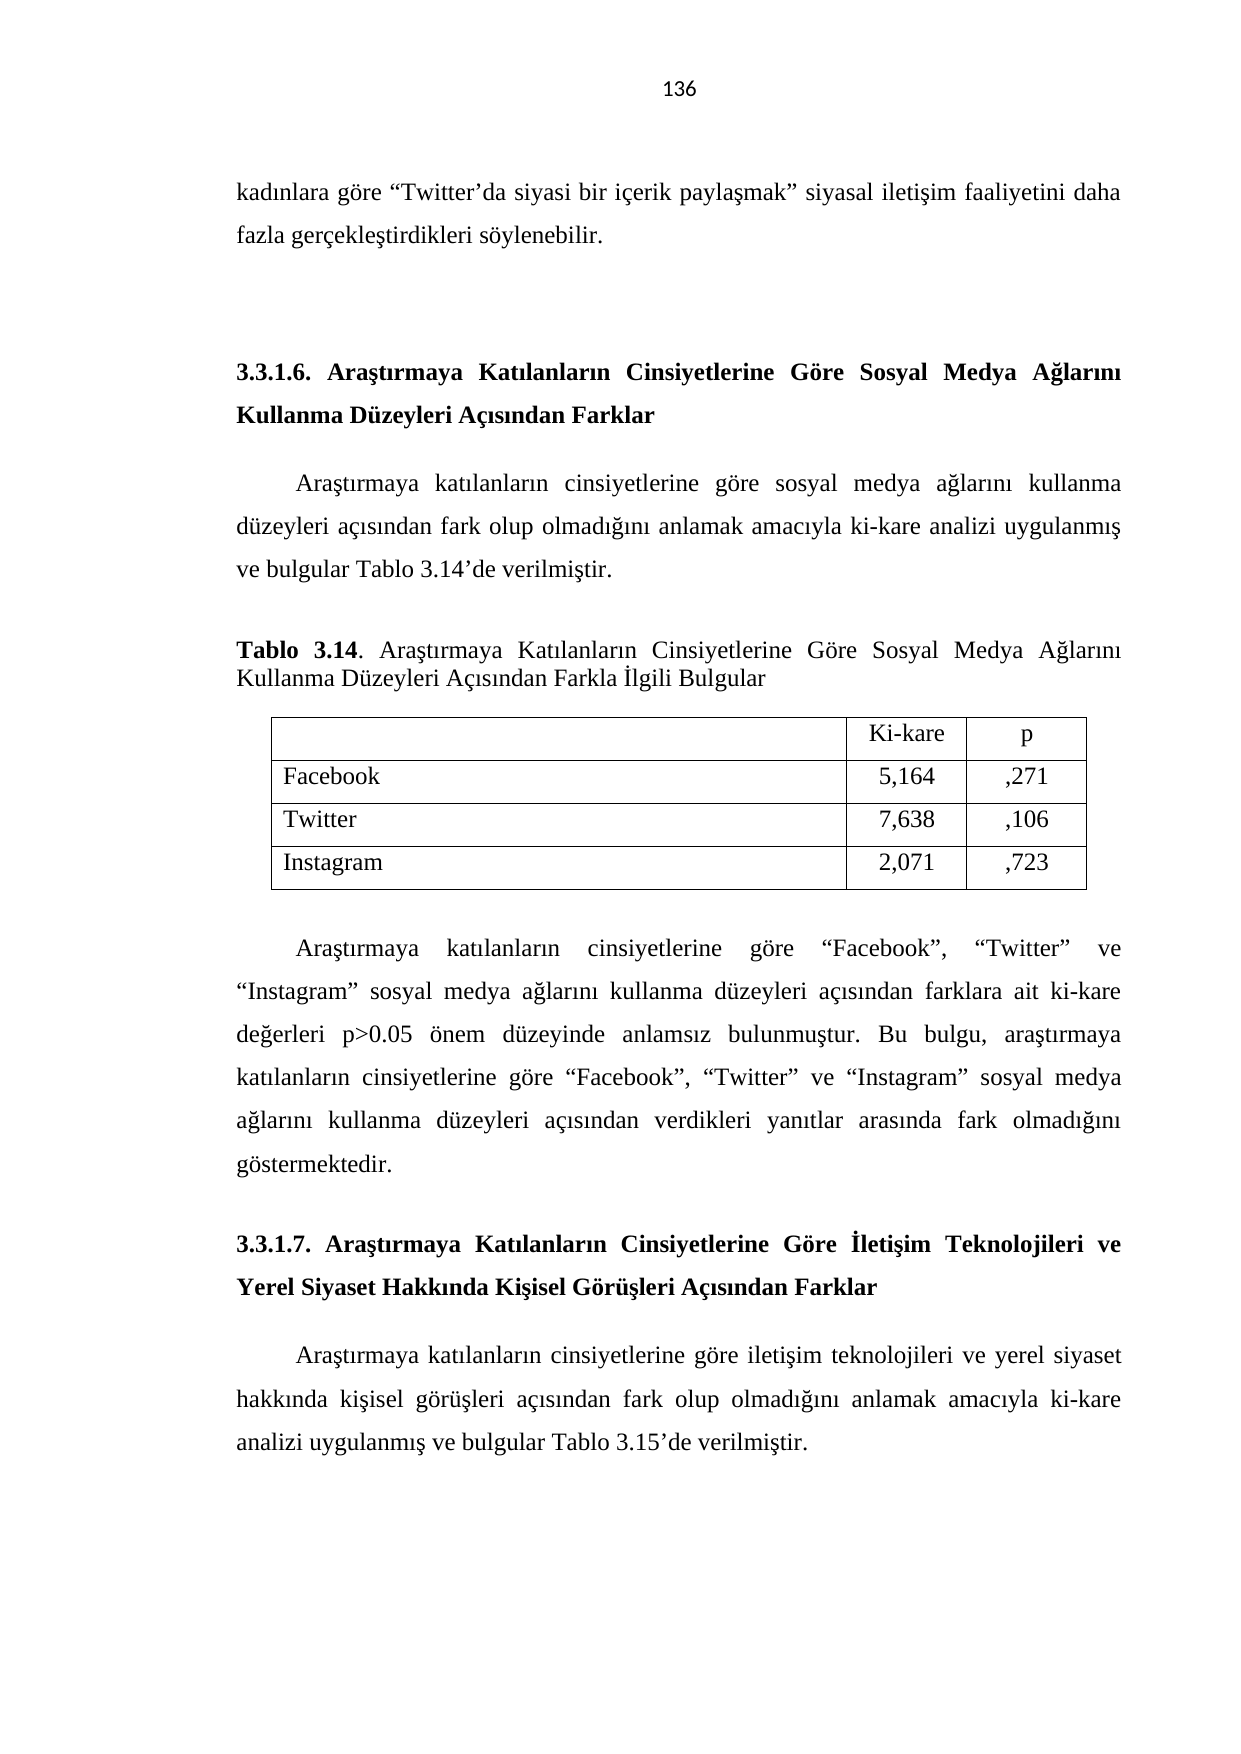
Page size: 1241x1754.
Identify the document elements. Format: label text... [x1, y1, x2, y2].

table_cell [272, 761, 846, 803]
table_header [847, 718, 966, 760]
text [236, 177, 1122, 249]
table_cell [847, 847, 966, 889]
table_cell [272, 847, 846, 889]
text Araştırmaya katılanların cinsiyetlerine göre sosyal medya ağlarını kullanma düzeyleri açısından fark olup olmadığını anlamak amacıyla ki-kare analizi uygulanmış ve bulgular Tablo 3.14’de verilmiştir. [236, 468, 1122, 583]
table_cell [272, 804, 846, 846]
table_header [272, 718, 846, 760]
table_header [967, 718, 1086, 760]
subtitle Tablo 3.14. Araştırmaya Katılanların Cinsiyetlerine Göre Sosyal Medya Ağlarını Kullanma Düzeyleri Açısından Farkla İlgili Bulgular [236, 635, 1122, 692]
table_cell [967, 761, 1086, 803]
subtitle 3.3.1.7. Araştırmaya Katılanların Cinsiyetlerine Göre İletişim Teknolojileri ve Yerel Siyaset Hakkında Kişisel Görüşleri Açısından Farklar [236, 1229, 1122, 1301]
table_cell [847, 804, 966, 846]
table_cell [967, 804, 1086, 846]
text Araştırmaya katılanların cinsiyetlerine göre “Facebook”, “Twitter” ve “Instagram” sosyal medya ağlarını kullanma düzeyleri açısından farklara ait ki-kare değerleri p>0.05 önem düzeyinde anlamsız bulunmuştur. Bu bulgu, araştırmaya katılanların cinsiyetlerine göre “Facebook”, “Twitter” ve “Instagram” sosyal medya ağlarını kullanma düzeyleri açısından verdikleri yanıtlar arasında fark olmadığını göstermektedir. [236, 933, 1122, 1177]
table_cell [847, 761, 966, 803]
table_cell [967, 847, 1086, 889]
text Araştırmaya katılanların cinsiyetlerine göre iletişim teknolojileri ve yerel siyaset hakkında kişisel görüşleri açısından fark olup olmadığını anlamak amacıyla ki-kare analizi uygulanmış ve bulgular Tablo 3.15’de verilmiştir. [236, 1341, 1122, 1456]
subtitle 3.3.1.6. Araştırmaya Katılanların Cinsiyetlerine Göre Sosyal Medya Ağlarını Kullanma Düzeyleri Açısından Farklar [236, 357, 1122, 428]
